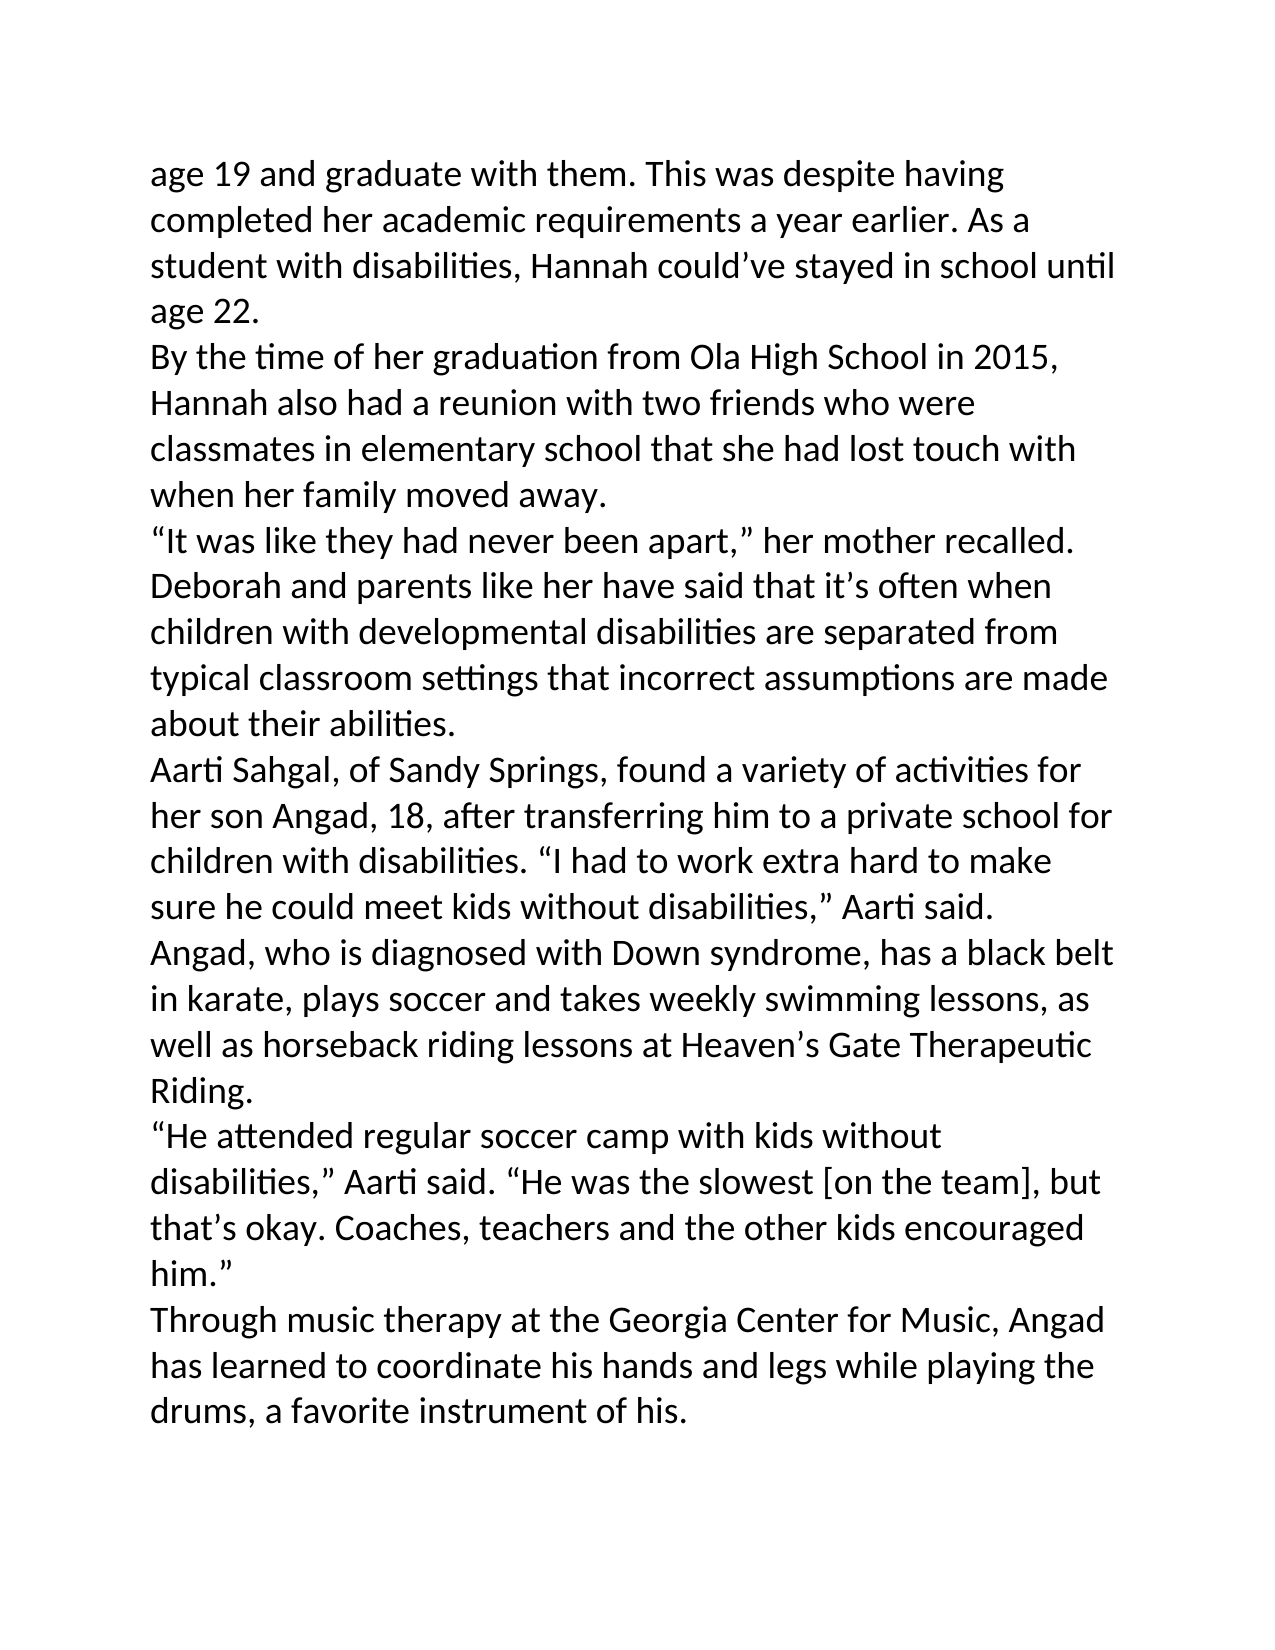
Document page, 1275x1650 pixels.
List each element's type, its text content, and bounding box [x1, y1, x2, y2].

text Aarti Sahgal, of Sandy Springs, found a variety of activities for her son Angad, 18, after transferring him to a private school for children with disabilities. “I had to work extra hard to make sure he could meet kids without disabilities,” Aarti said. [150, 746, 1125, 929]
text By the time of her graduation from Ola High School in 2015, Hannah also had a reunion with two friends who were classmates in elementary school that she had lost touch with when her family moved away. [150, 333, 1125, 517]
text Deborah and parents like her have said that it’s often when children with developmental disabilities are separated from typical classroom settings that incorrect assumptions are made about their abilities. [150, 562, 1125, 746]
text Angad, who is diagnosed with Down syndrome, has a black belt in karate, plays soccer and takes weekly swimming lessons, as well as horseback riding lessons at Heaven’s Gate Therapeutic Riding. [150, 929, 1125, 1112]
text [150, 150, 1125, 333]
text Through music therapy at the Georgia Center for Music, Angad has learned to coordinate his hands and legs while playing the drums, a favorite instrument of his. [150, 1296, 1125, 1433]
text “He attended regular soccer camp with kids without disabilities,” Aarti said. “He was the slowest [on the team], but that’s okay. Coaches, teachers and the other kids encouraged him.” [150, 1112, 1125, 1296]
text “It was like they had never been apart,” her mother recalled. [150, 517, 1125, 562]
